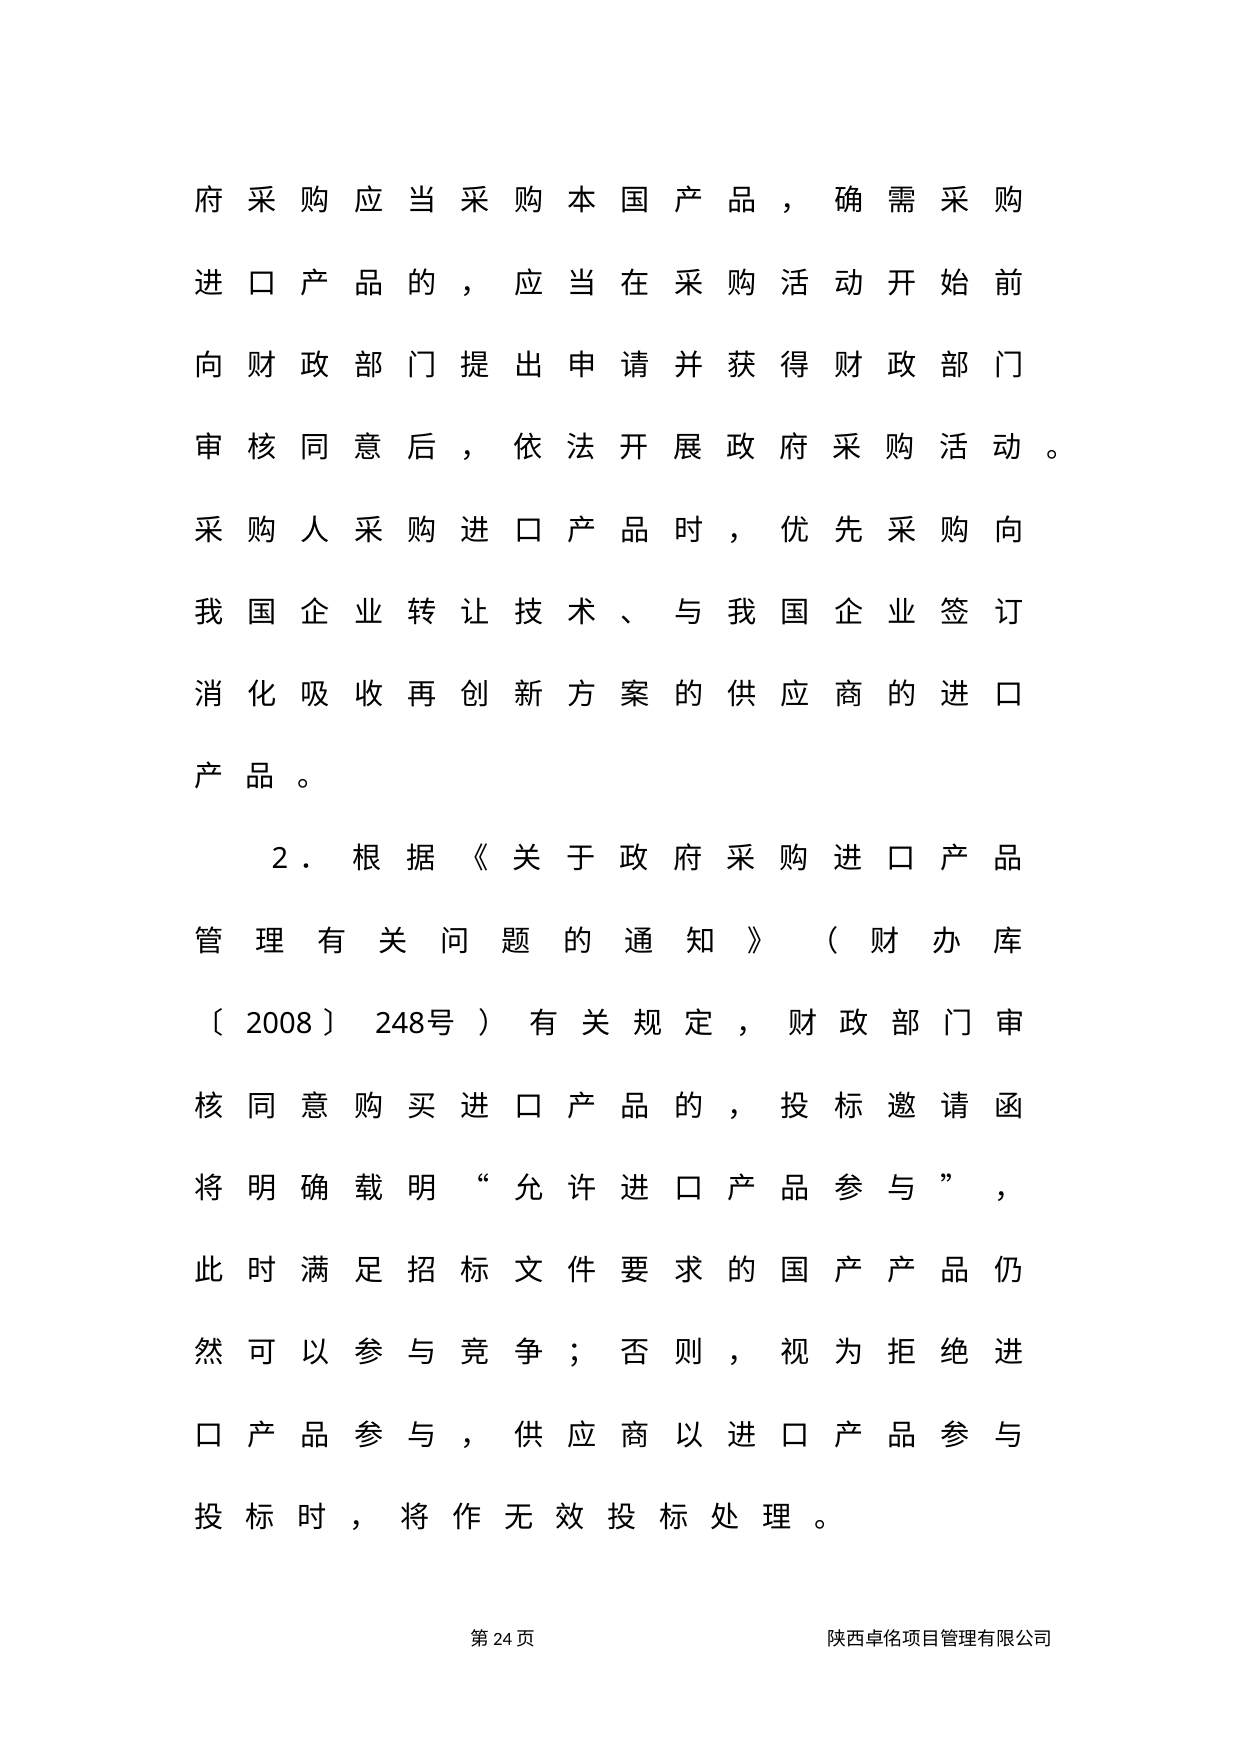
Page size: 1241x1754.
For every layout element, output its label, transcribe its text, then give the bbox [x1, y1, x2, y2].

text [194, 157, 1046, 815]
text 2．根据《关于政府采购进口产品管理有关问题的通知》（财办库〔2008〕248号）有关规定，财政部门审核同意购买进口产品的，投标邀请函将明确载明“允许进口产品参与”，此时满足招标文件要求的国产产品仍然可以参与竞争；否则，视为拒绝进口产品参与，供应商以进口产品参与投标时，将作无效投标处理。 [194, 815, 1046, 1556]
